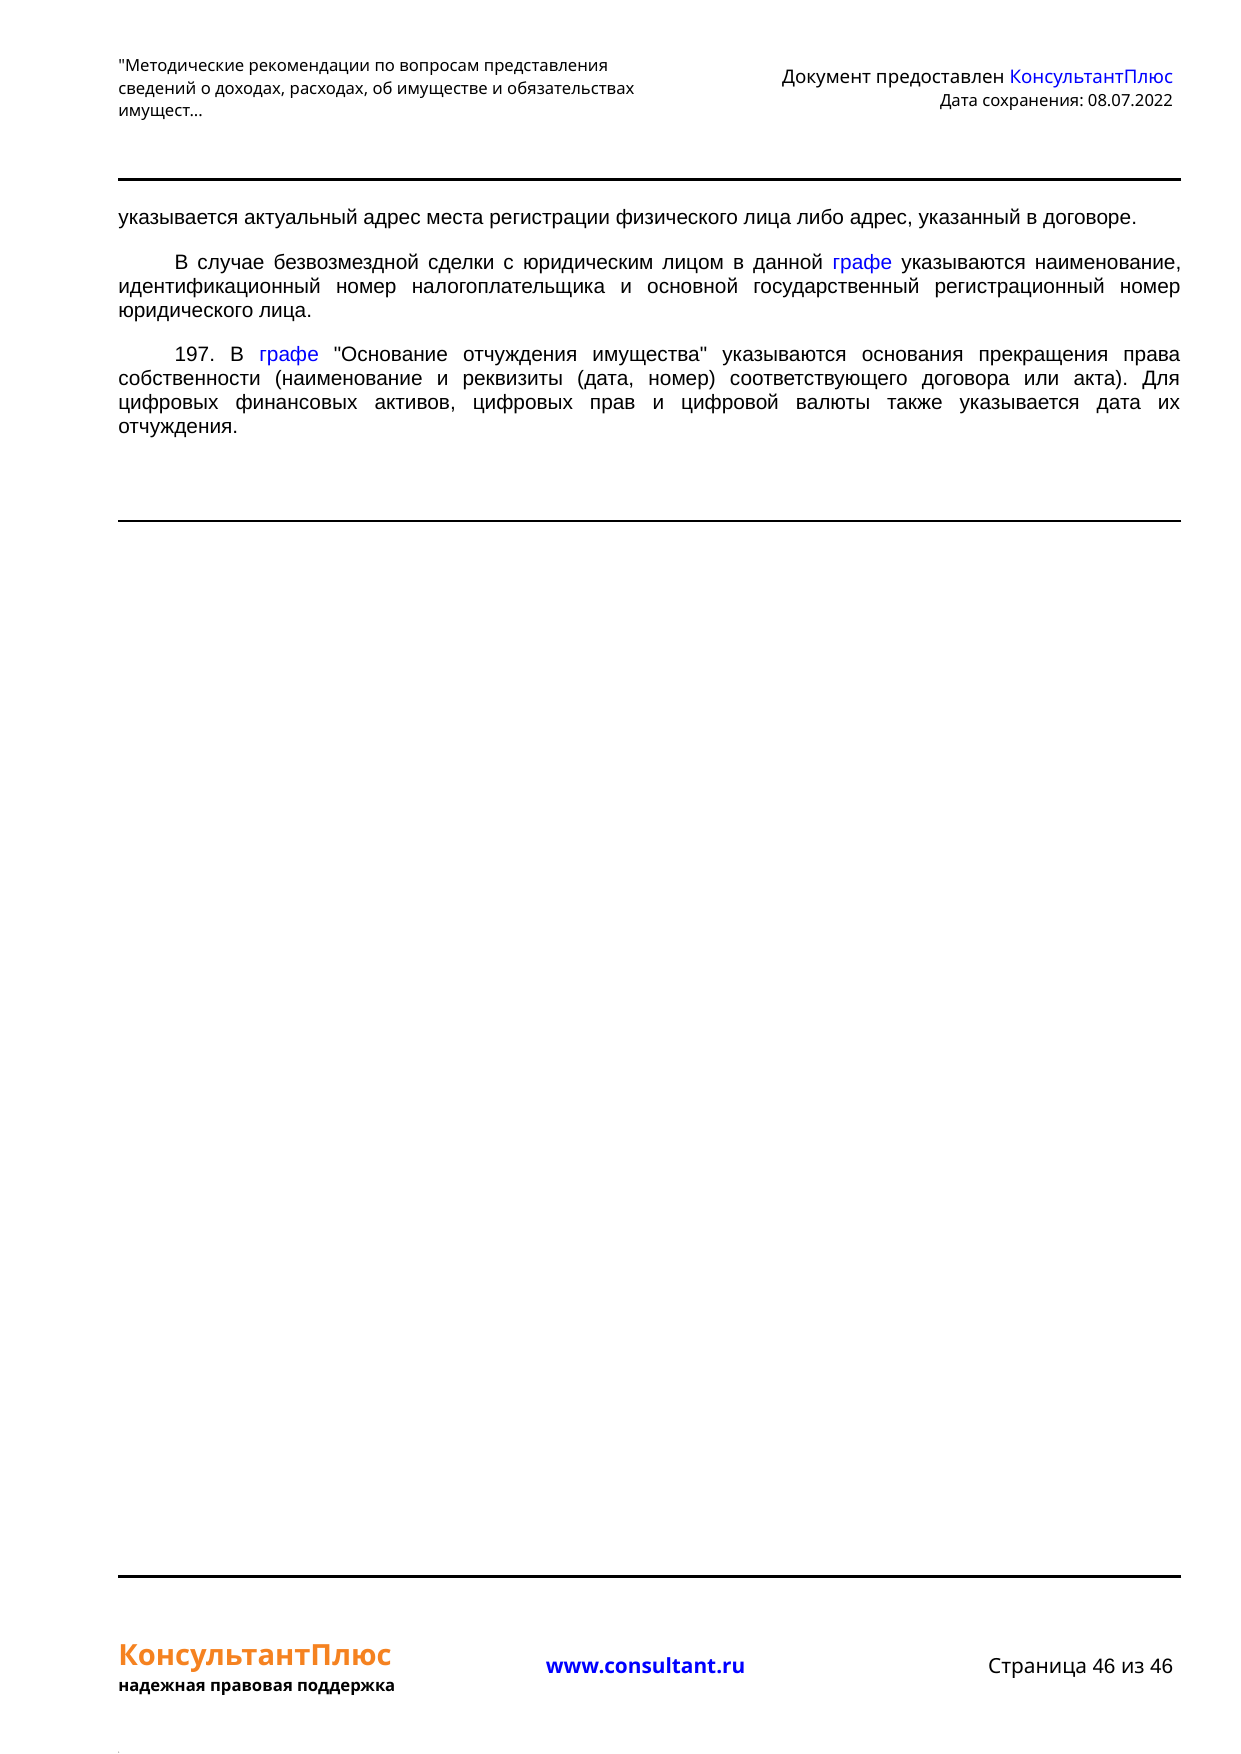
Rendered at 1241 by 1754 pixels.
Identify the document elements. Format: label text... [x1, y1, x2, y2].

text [118, 205, 1181, 229]
text В случае безвозмездной сделки с юридическим лицом в данной графе указываются наименование, идентификационный номер налогоплательщика и основной государственный регистрационный номер юридического лица. [118, 249, 1181, 321]
text 197. В графе "Основание отчуждения имущества" указываются основания прекращения права собственности (наименование и реквизиты (дата, номер) соответствующего договора или акта). Для цифровых финансовых активов, цифровых прав и цифровой валюты также указывается дата их отчуждения. [118, 342, 1181, 438]
